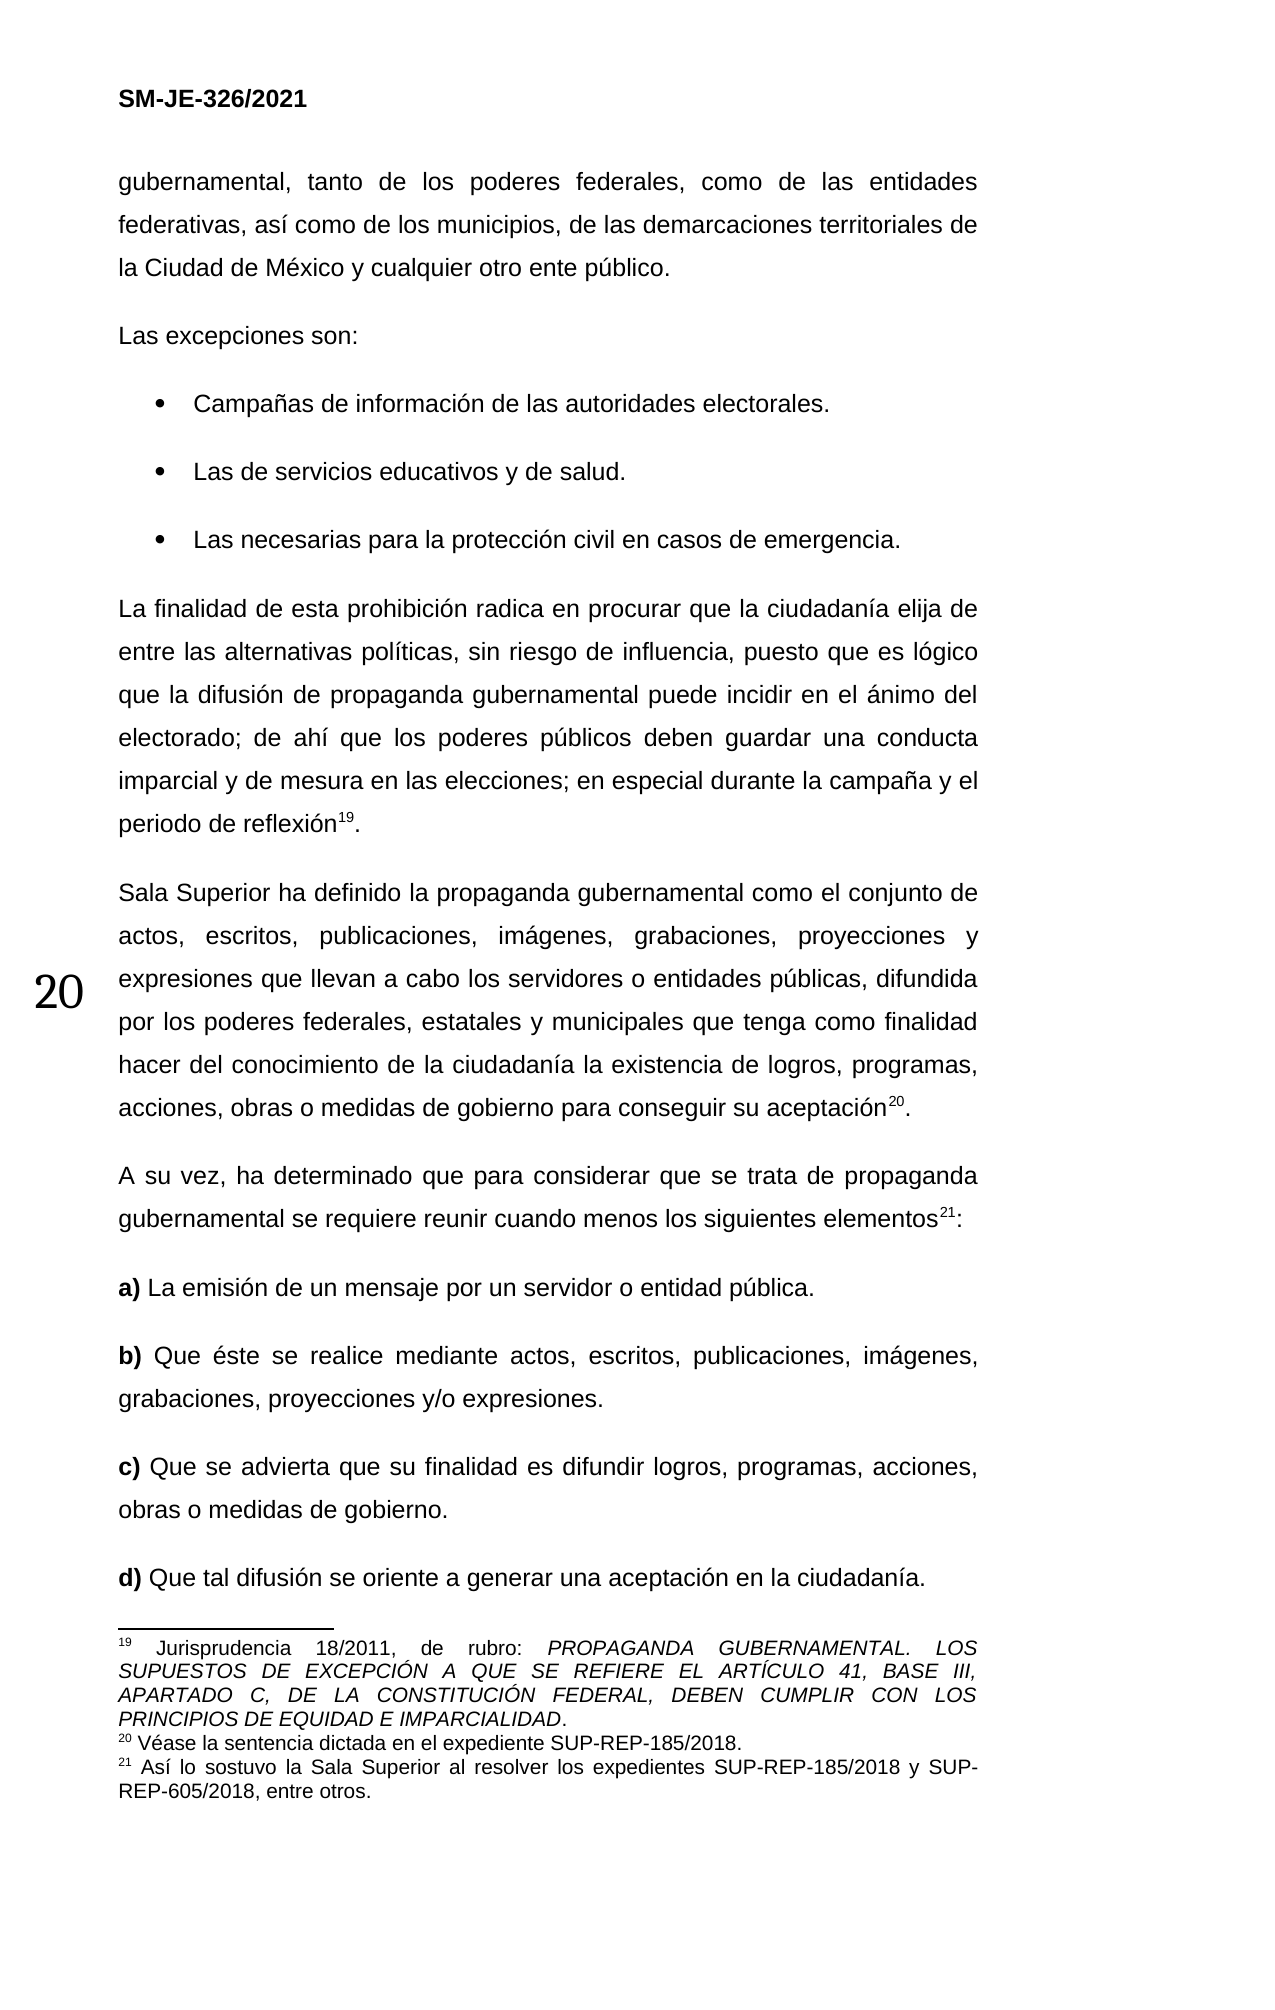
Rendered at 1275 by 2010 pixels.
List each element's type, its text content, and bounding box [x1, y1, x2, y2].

text La finalidad de esta prohibición radica en procurar que la ciudadanía elija de entre las alternativas políticas, sin riesgo de influencia, puesto que es lógico que la difusión de propaganda gubernamental puede incidir en el ánimo del electorado; de ahí que los poderes públicos deben guardar una conducta imparcial y de mesura en las elecciones; en especial durante la campaña y el periodo de reflexión. [118, 594, 980, 838]
text a) La emisión de un mensaje por un servidor o entidad pública. [118, 1272, 980, 1301]
text Las excepciones son: [118, 321, 980, 350]
text El artículo 41, base III, apartado C, segundo párrafo, de la Constitución Federal, establece que durante el tiempo de campañas electorales federales y locales y hasta la conclusión de la jornada comicial, deberá suspenderse la difusión en los medios de comunicación social de toda propaganda gubernamental, tanto de los poderes federales, como de las entidades federativas, así como de los municipios, de las demarcaciones territoriales de la Ciudad de México y cualquier otro ente público. [118, 167, 980, 282]
text A su vez, ha determinado que para considerar que se trata de propaganda gubernamental se requiere reunir cuando menos los siguientes elementos: [118, 1161, 980, 1233]
text c) Que se advierta que su finalidad es difundir logros, programas, acciones, obras o medidas de gobierno. [118, 1452, 980, 1524]
list Las necesarias para la protección civil en casos de emergencia. [156, 526, 980, 554]
list Las de servicios educativos y de salud. [156, 457, 980, 486]
text d) Que tal difusión se oriente a generar una aceptación en la ciudadanía. [118, 1563, 980, 1592]
text Sala Superior ha definido la propaganda gubernamental como el conjunto de actos, escritos, publicaciones, imágenes, grabaciones, proyecciones y expresiones que llevan a cabo los servidores o entidades públicas, difundida por los poderes federales, estatales y municipales que tenga como finalidad hacer del conocimiento de la ciudadanía la existencia de logros, programas, acciones, obras o medidas de gobierno para conseguir su aceptación. [118, 877, 980, 1122]
list Campañas de información de las autoridades electorales. [156, 389, 980, 418]
text b) Que éste se realice mediante actos, escritos, publicaciones, imágenes, grabaciones, proyecciones y/o expresiones. [118, 1341, 980, 1412]
